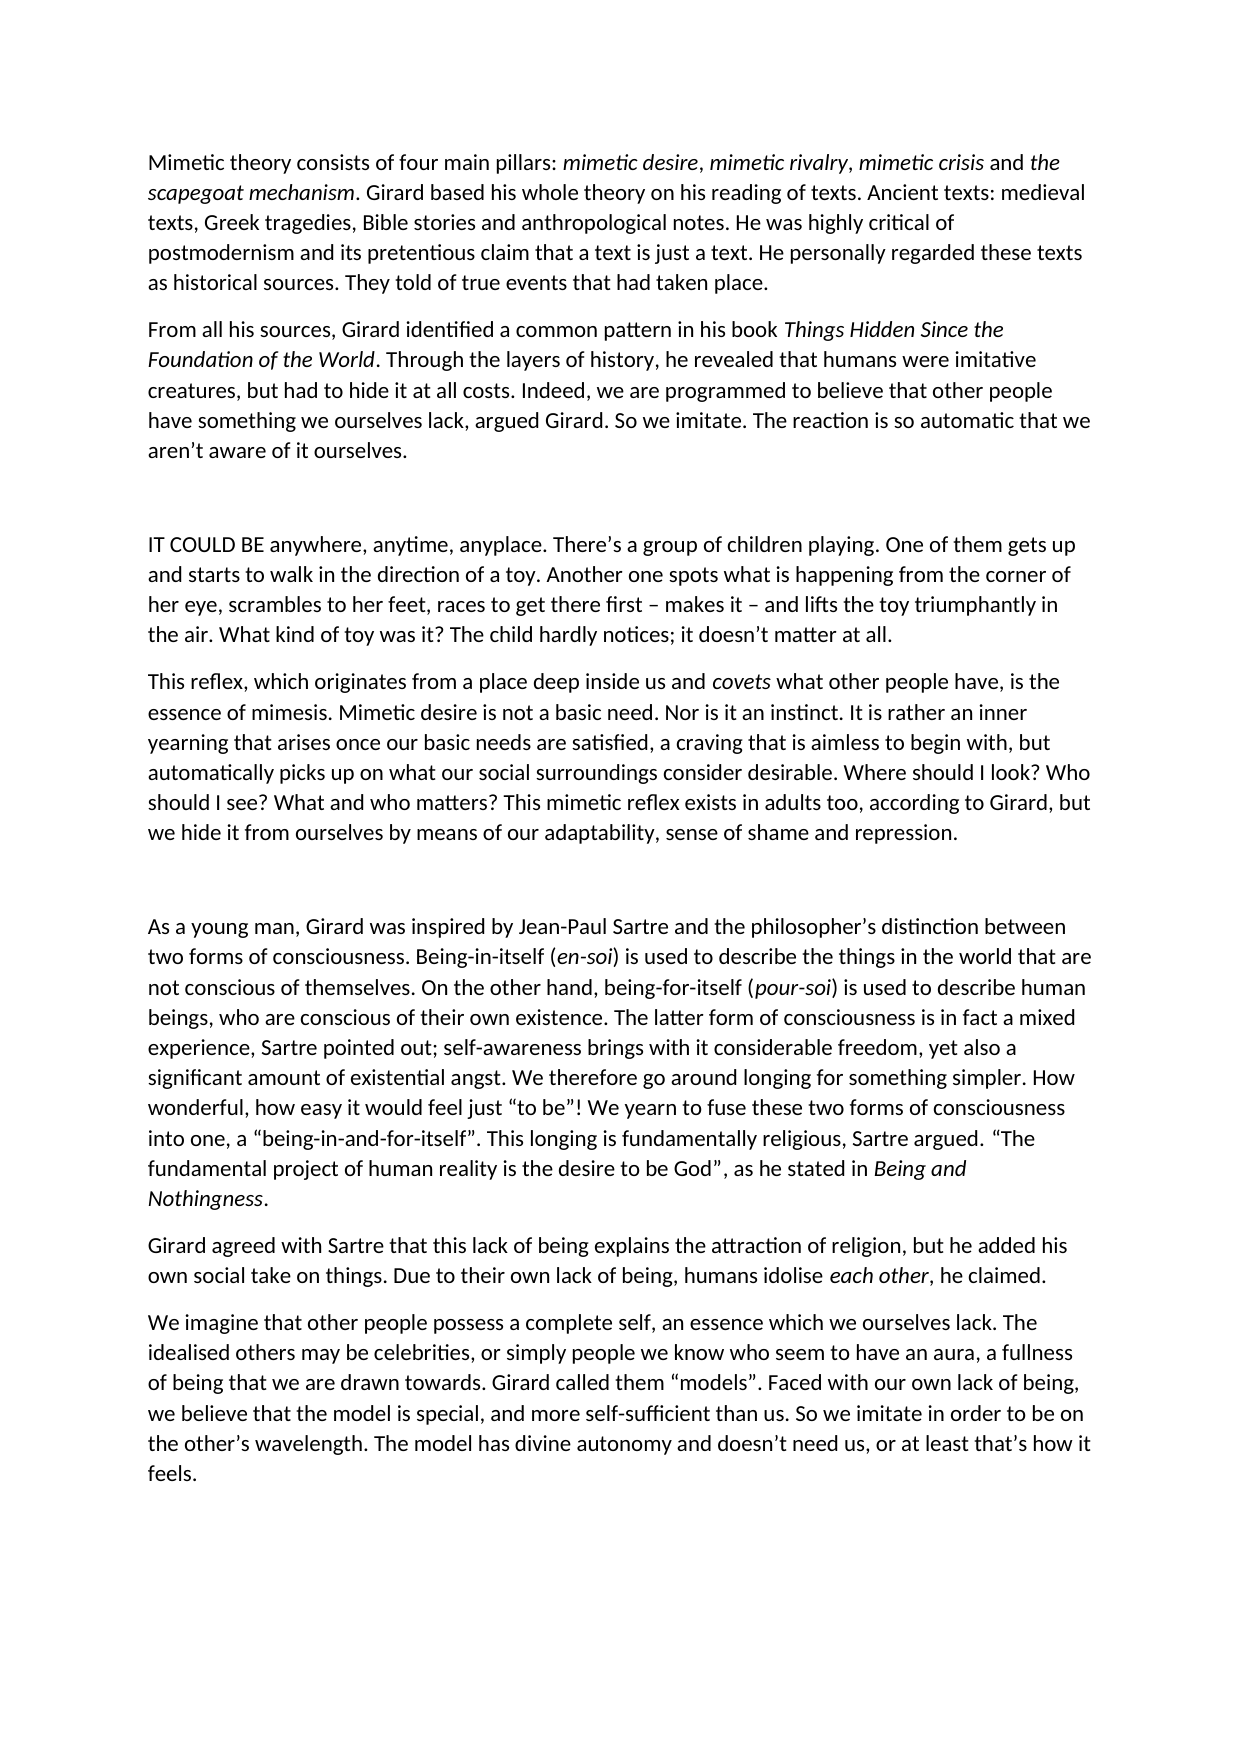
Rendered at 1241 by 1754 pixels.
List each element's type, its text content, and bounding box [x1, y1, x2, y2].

text IT COULD BE anywhere, anytime, anyplace. There’s a group of children playing. One of them gets up and starts to walk in the direction of a toy. Another one spots what is happening from the corner of her eye, scrambles to her feet, races to get there first – makes it – and lifts the toy triumphantly in the air. What kind of toy was it? The child hardly notices; it doesn’t matter at all. [148, 530, 1093, 648]
text As a young man, Girard was inspired by Jean-Paul Sartre and the philosopher’s distinction between two forms of consciousness. Being-in-itself (en-soi) is used to describe the things in the world that are not conscious of themselves. On the other hand, being-for-itself (pour-soi) is used to describe human beings, who are conscious of their own existence. The latter form of consciousness is in fact a mixed experience, Sartre pointed out; self-awareness brings with it considerable freedom, yet also a significant amount of existential angst. We therefore go around longing for something simpler. How wonderful, how easy it would feel just “to be”! We yearn to fuse these two forms of consciousness into one, a “being-in-and-for-itself”. This longing is fundamentally religious, Sartre argued. “The fundamental project of human reality is the desire to be God”, as he stated in Being and Nothingness. [148, 912, 1093, 1212]
text From all his sources, Girard identified a common pattern in his book Things Hidden Since the Foundation of the World. Through the layers of history, he revealed that humans were imitative creatures, but had to hide it at all costs. Indeed, we are programmed to believe that other people have something we ourselves lack, argued Girard. So we imitate. The reaction is so automatic that we aren’t aware of it ourselves. [148, 315, 1093, 464]
text We imagine that other people possess a complete self, an essence which we ourselves lack. The idealised others may be celebrities, or simply people we know who seem to have an aura, a fullness of being that we are drawn towards. Girard called them “models”. Faced with our own lack of being, we believe that the model is special, and more self-sufficient than us. So we imitate in order to be on the other’s wavelength. The model has divine autonomy and doesn’t need us, or at least that’s how it feels. [148, 1308, 1093, 1487]
text Girard agreed with Sartre that this lack of being explains the attraction of religion, but he added his own social take on things. Due to their own lack of being, humans idolise each other, he claimed. [148, 1231, 1093, 1289]
text Mimetic theory consists of four main pillars: mimetic desire, mimetic rivalry, mimetic crisis and the scapegoat mechanism. Girard based his whole theory on his reading of texts. Ancient texts: medieval texts, Greek tragedies, Bible stories and anthropological notes. He was highly critical of postmodernism and its pretentious claim that a text is just a text. He personally regarded these texts as historical sources. They told of true events that had taken place. [148, 148, 1093, 296]
text This reflex, which originates from a place deep inside us and covets what other people have, is the essence of mimesis. Mimetic desire is not a basic need. Nor is it an instinct. It is rather an inner yearning that arises once our basic needs are satisfied, a craving that is aimless to begin with, but automatically picks up on what our social surroundings consider desirable. Where should I look? Who should I see? What and who matters? This mimetic reflex exists in adults too, according to Girard, but we hide it from ourselves by means of our adaptability, sense of shame and repression. [148, 667, 1093, 846]
